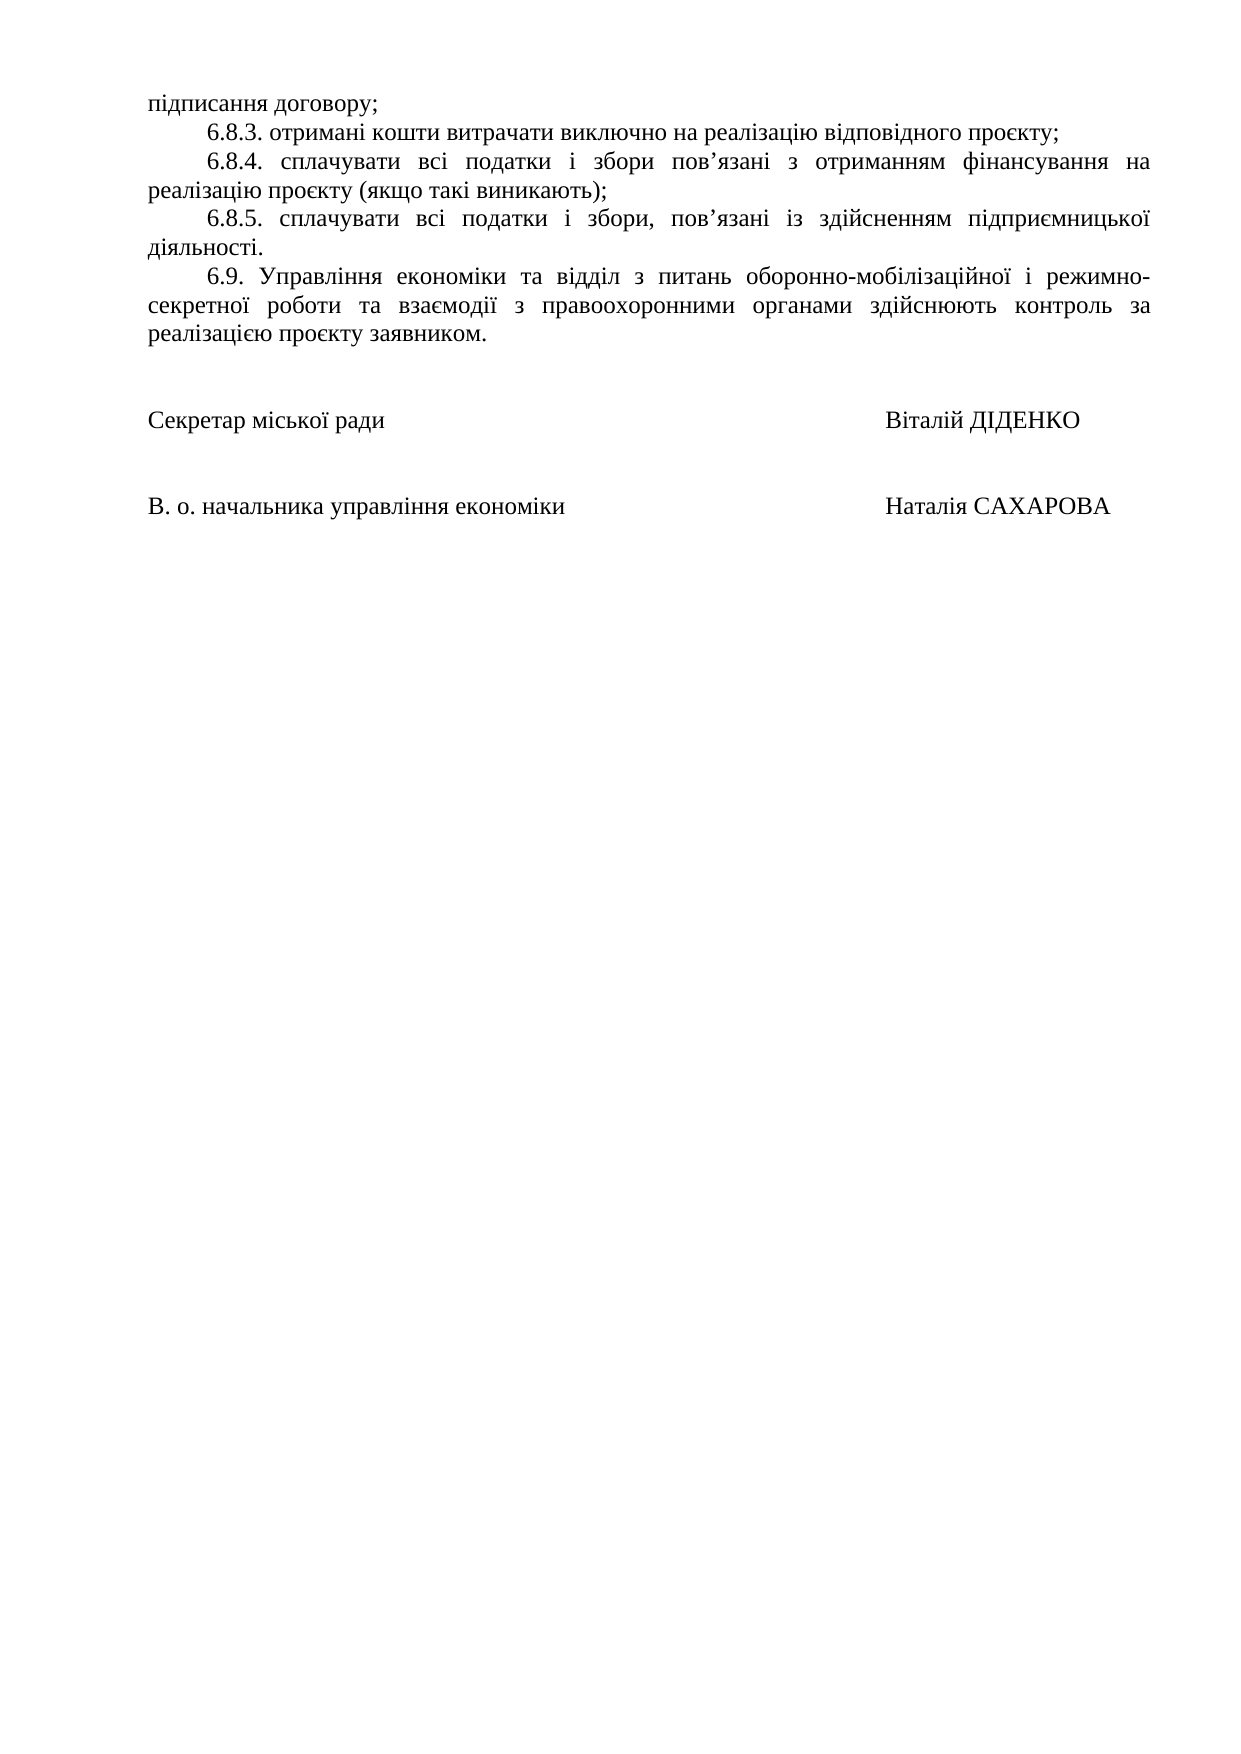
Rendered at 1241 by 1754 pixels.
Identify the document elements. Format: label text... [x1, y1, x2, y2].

text 6.8.5. сплачувати всі податки і збори, пов’язані із здійсненням підприємницької діяльності. [148, 203, 1152, 261]
text Секретар міської ради Віталій ДІДЕНКО [148, 405, 1152, 433]
text 6.8.4. сплачувати всі податки і збори пов’язані з отриманням фінансування на реалізацію проєкту (якщо такі виникають); [148, 146, 1152, 203]
text 6.9. Управління економіки та відділ з питань оборонно-мобілізаційної і режимно-секретної роботи та взаємодії з правоохоронними органами здійснюють контроль за реалізацією проєкту заявником. [148, 261, 1152, 347]
text В. о. начальника управління економіки Наталія САХАРОВА [148, 491, 1152, 520]
text 6.8.3. отримані кошти витрачати виключно на реалізацію відповідного проєкту; [148, 117, 1152, 146]
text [148, 88, 1152, 117]
